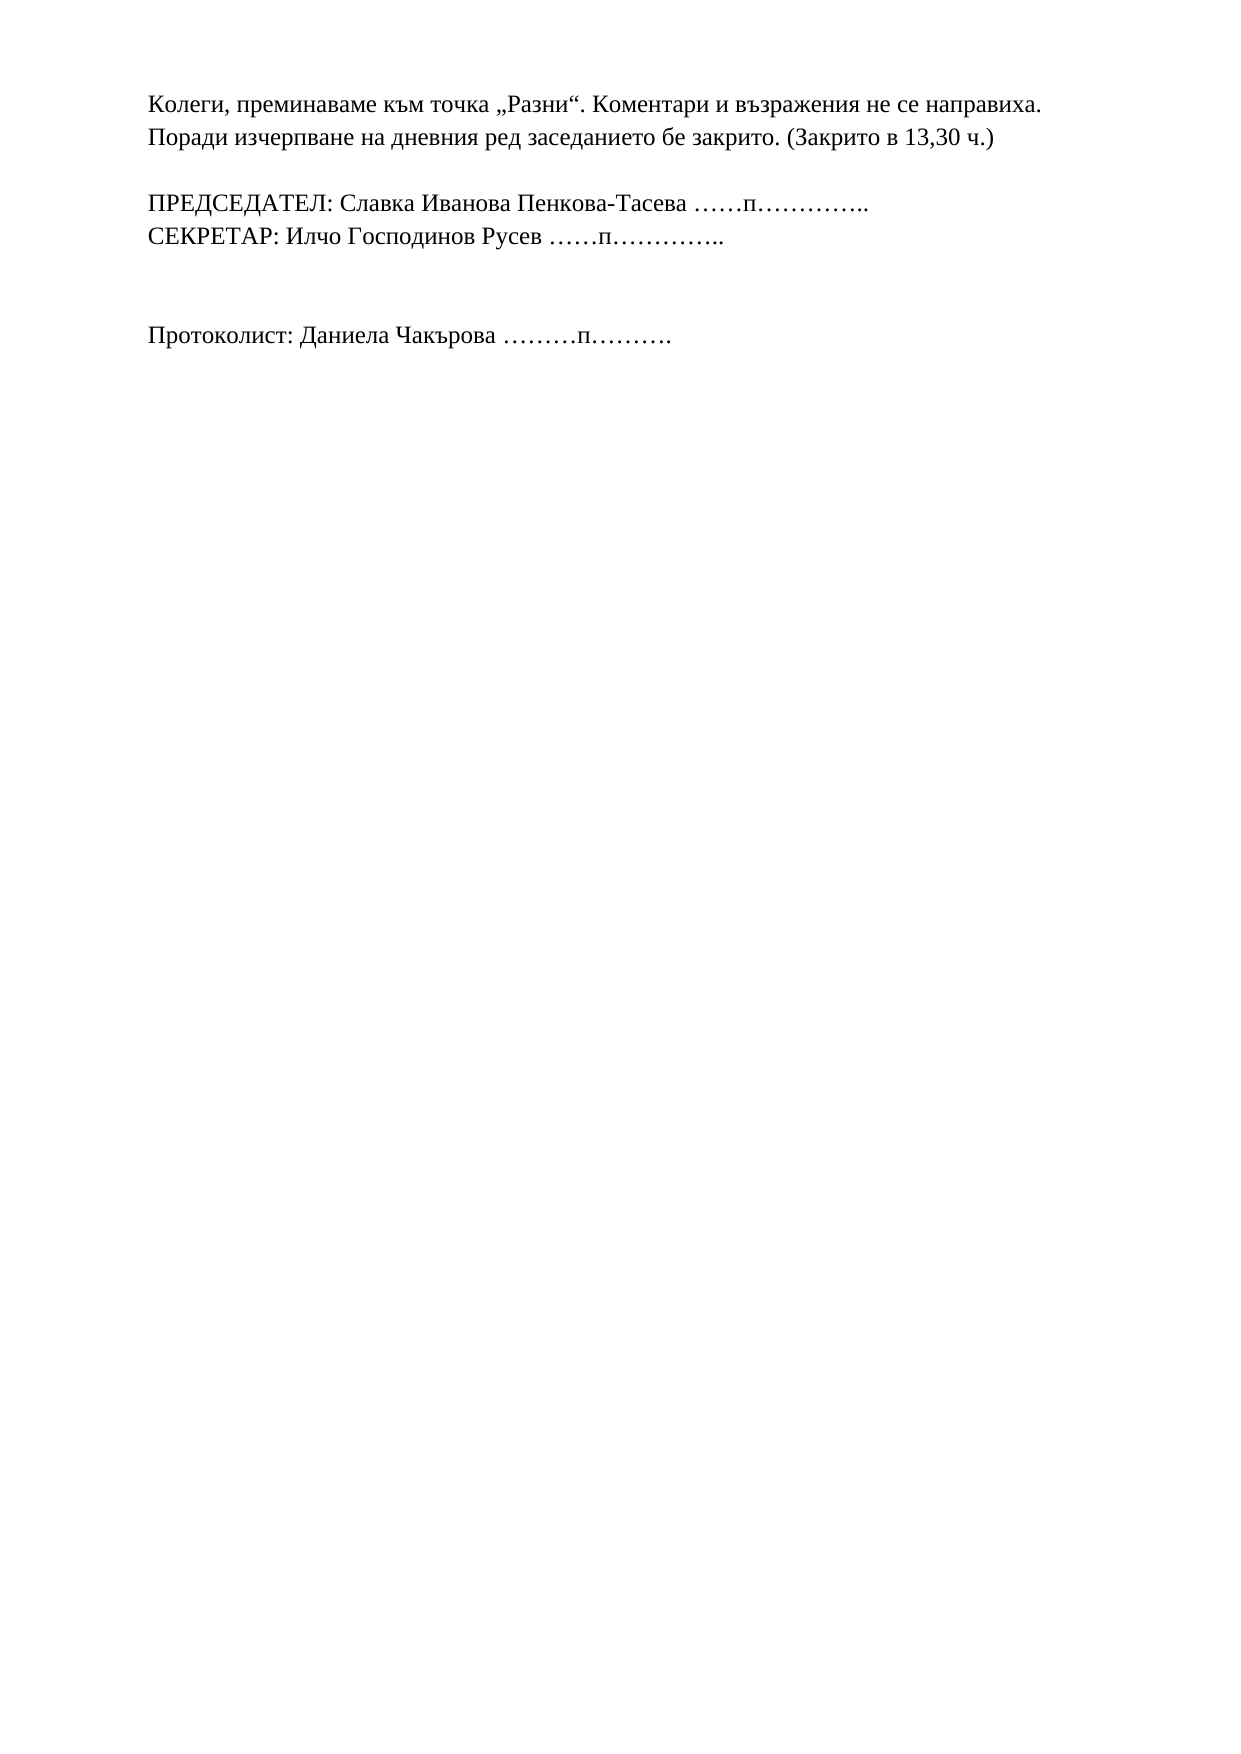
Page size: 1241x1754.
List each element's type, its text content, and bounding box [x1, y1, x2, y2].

text СЕКРЕТАР: Илчо Господинов Русев ……п………….. [148, 221, 1093, 249]
text Колеги, преминаваме към точка „Разни“. Коментари и възражения не се направиха. Поради изчерпване на дневния ред заседанието бе закрито. (Закрито в 13,30 ч.) [148, 89, 1093, 150]
text Протоколист: Даниела Чакърова ………п………. [148, 320, 1093, 348]
text ПРЕДСЕДАТЕЛ: Славка Иванова Пенкова-Тасева ……п………….. [148, 188, 1093, 216]
